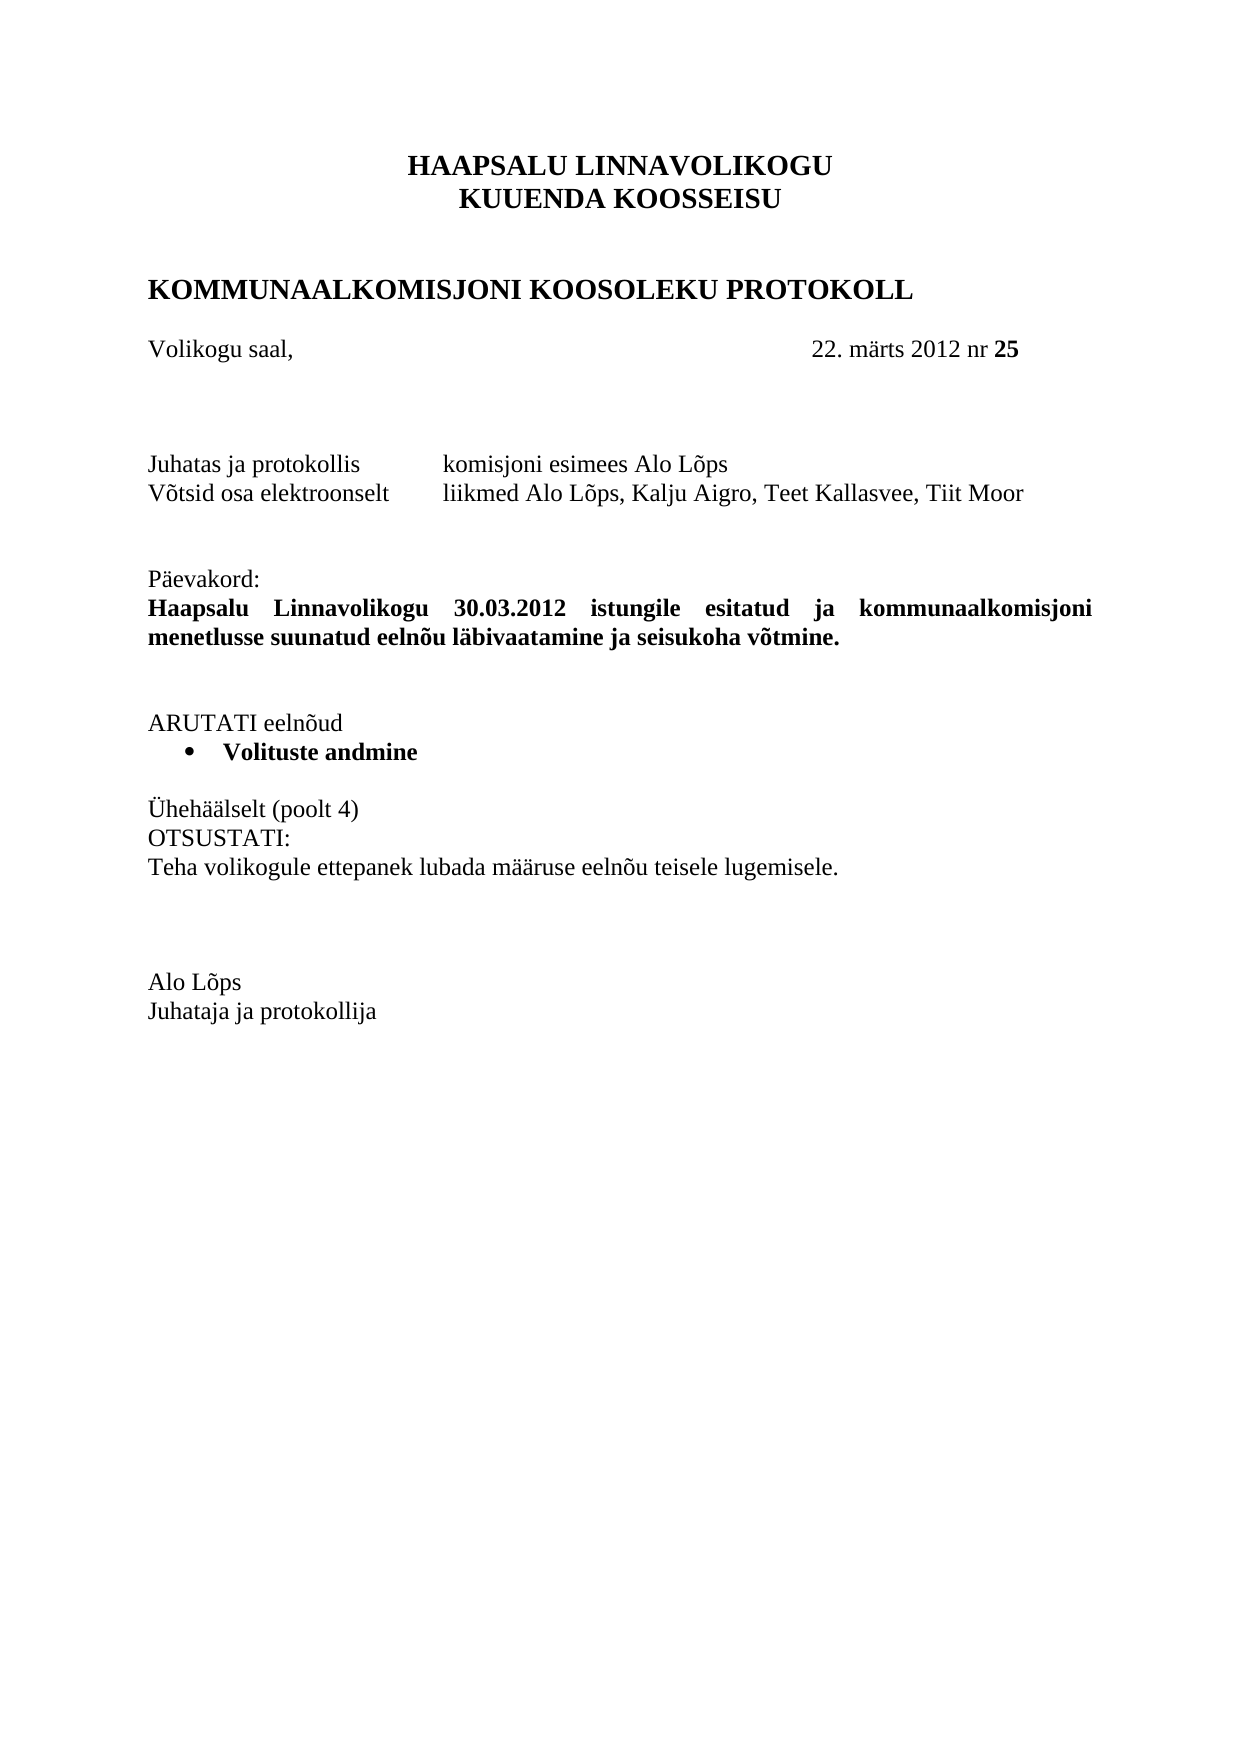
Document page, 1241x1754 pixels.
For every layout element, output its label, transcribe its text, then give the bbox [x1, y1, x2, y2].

text Alo Lõps [148, 967, 1093, 996]
list Volituste andmine [185, 737, 1093, 766]
text HAAPSALU LINNAVOLIKOGU [148, 148, 1093, 181]
text ARUTATI eelnõud [148, 708, 1093, 737]
text OTSUSTATI: [148, 823, 1093, 852]
text Võtsid osa elektroonselt liikmed Alo Lõps, Kalju Aigro, Teet Kallasvee, Tiit Moor [148, 478, 1093, 507]
text Juhataja ja protokollija [148, 996, 1093, 1024]
text KUUENDA KOOSSEISU [148, 181, 1093, 215]
text Ühehäälselt (poolt 4) [148, 794, 1093, 823]
text Volikogu saal, 22. märts 2012 nr 25 [148, 334, 1093, 363]
text KOMMUNAALKOMISJONI KOOSOLEKU PROTOKOLL [148, 272, 1093, 306]
text Päevakord: [148, 564, 1093, 593]
text Juhatas ja protokollis komisjoni esimees Alo Lõps [148, 449, 1093, 478]
text Teha volikogule ettepanek lubada määruse eelnõu teisele lugemisele. [148, 852, 1093, 881]
text Haapsalu Linnavolikogu 30.03.2012 istungile esitatud ja kommunaalkomisjoni menetlusse suunatud eelnõu läbivaatamine ja seisukoha võtmine. [148, 593, 1093, 651]
